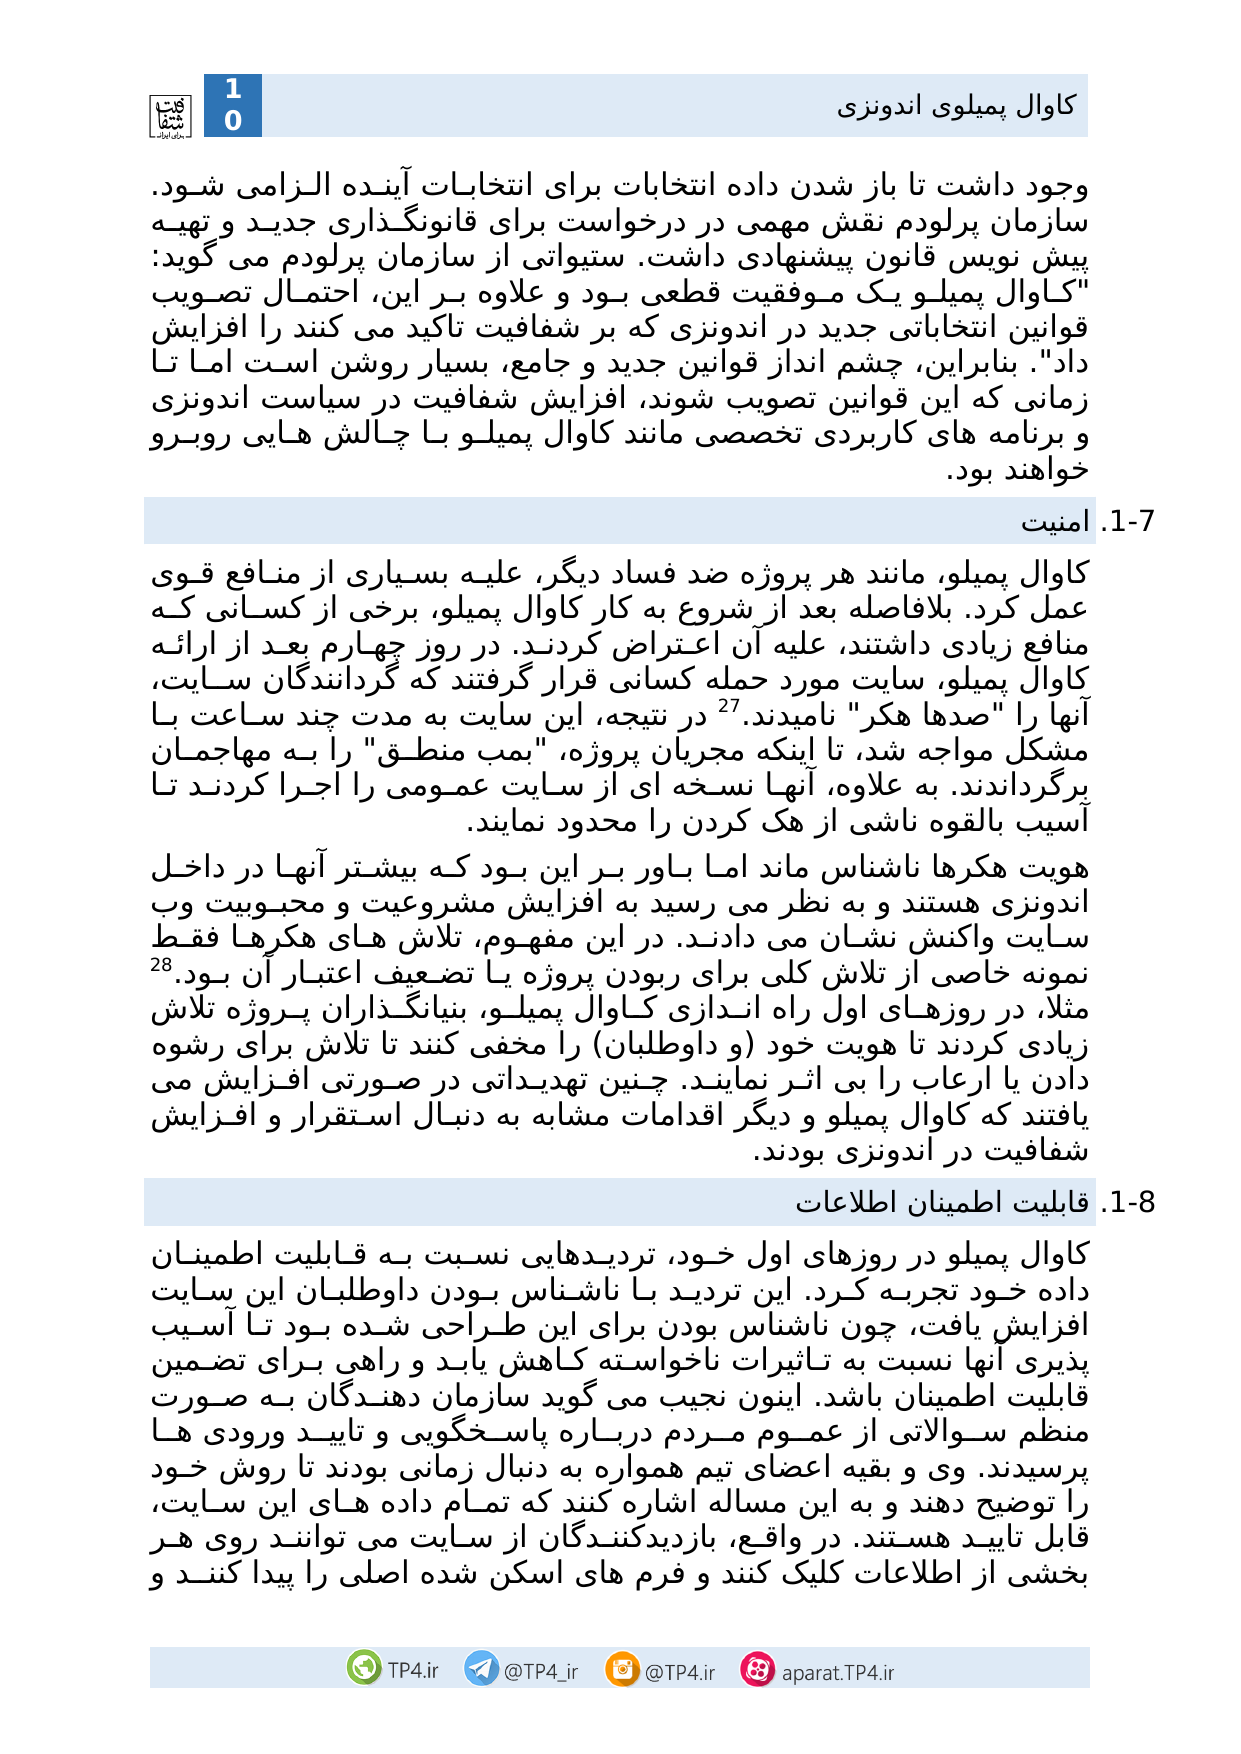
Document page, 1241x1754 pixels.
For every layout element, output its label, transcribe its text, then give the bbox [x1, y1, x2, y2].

subtitle امنیت [150, 503, 1090, 538]
picture [345, 1647, 895, 1688]
subtitle قابلیت اطمینان اطلاعات [150, 1184, 1090, 1219]
text کاوال پمیلو، مانند هر پروژه ضد فساد دیگر، علیه بسیاری از منافع قوی عمل کرد. بلافاصله بعد از شروع به کار کاوال پمیلو، برخی از کسانی که منافع زیادی داشتند، علیه آن اعتراض کردند. در روز چهارم بعد از ارائه کاوال پمیلو، سایت مورد حمله کسانی قرار گرفتند که گردانندگان سایت، آنها را "صدها هکر" نامیدند.27 در نتیجه، این سایت به مدت چند ساعت با مشکل مواجه شد، تا اینکه مجریان پروژه، "بمب منطق" را به مهاجمان برگرداندند. به علاوه، آنها نسخه ای از سایت عمومی را اجرا کردند تا آسیب بالقوه ناشی از هک کردن را محدود نمایند. [150, 555, 1090, 838]
picture [142, 88, 199, 146]
text هویت هکرها ناشناس ماند اما باور بر این بود که بیشتر آنها در داخل اندونزی هستند و به نظر می رسید به افزایش مشروعیت و محبوبیت وب سایت واکنش نشان می دادند. در این مفهوم، تلاش های هکرها فقط نمونه خاصی از تلاش کلی برای ربودن پروژه یا تضعیف اعتبار آن بود.28 مثلا، در روزهای اول راه اندازی کاوال پمیلو، بنیانگذاران پروژه تلاش زیادی کردند تا هویت خود (و داوطلبان) را مخفی کنند تا تلاش برای رشوه دادن یا ارعاب را بی اثر نمایند. چنین تهدیداتی در صورتی افزایش می یافتند که کاوال پمیلو و دیگر اقدامات مشابه به دنبال استقرار و افزایش شفافیت در اندونزی بودند. [150, 849, 1090, 1167]
